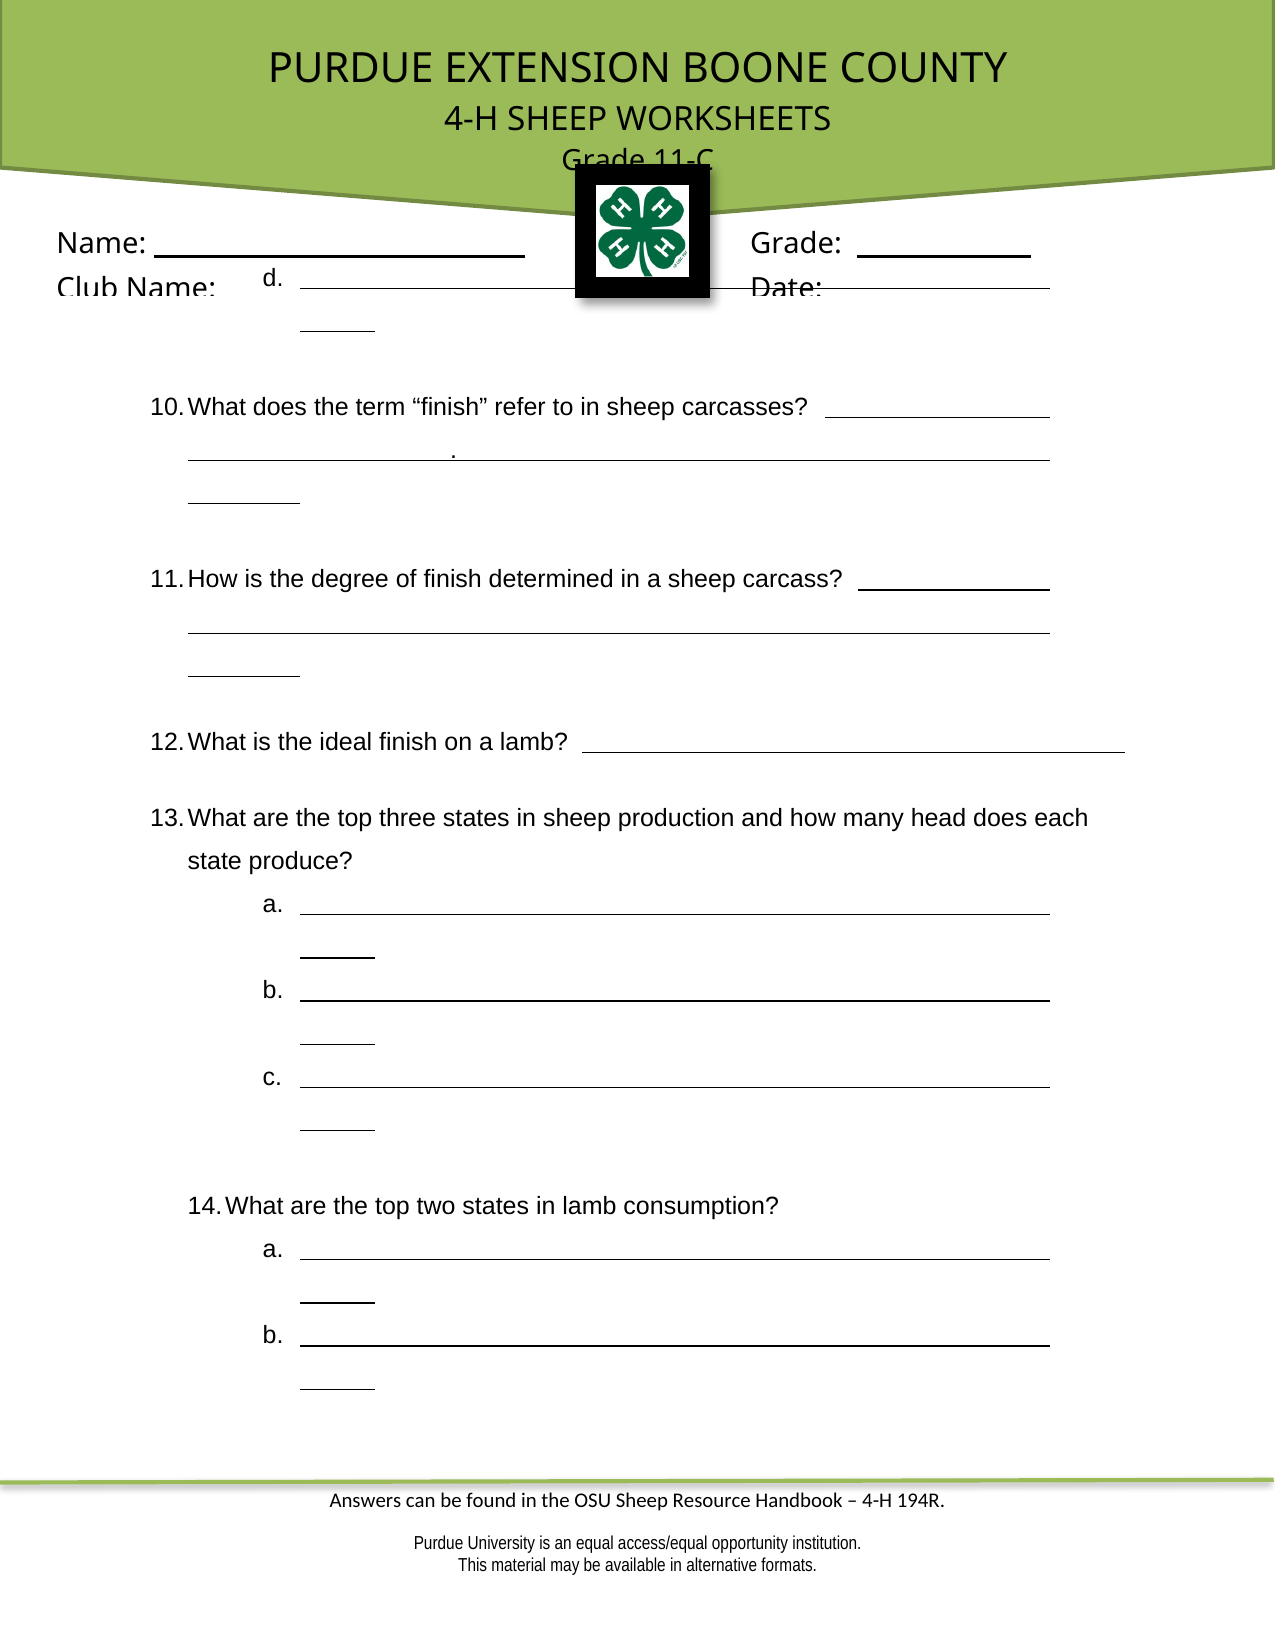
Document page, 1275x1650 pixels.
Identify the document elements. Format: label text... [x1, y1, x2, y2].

list What is the ideal finish on a lamb? [150, 727, 1125, 756]
list How is the degree of finish determined in a sheep carcass? [150, 564, 1125, 679]
list What are the top three states in sheep production and how many head does each state produce? [150, 803, 1125, 875]
list What are the top two states in lamb consumption? [187, 1191, 1125, 1220]
list What does the term “finish” refer to in sheep carcasses? . [150, 392, 1125, 507]
picture [596, 185, 689, 277]
